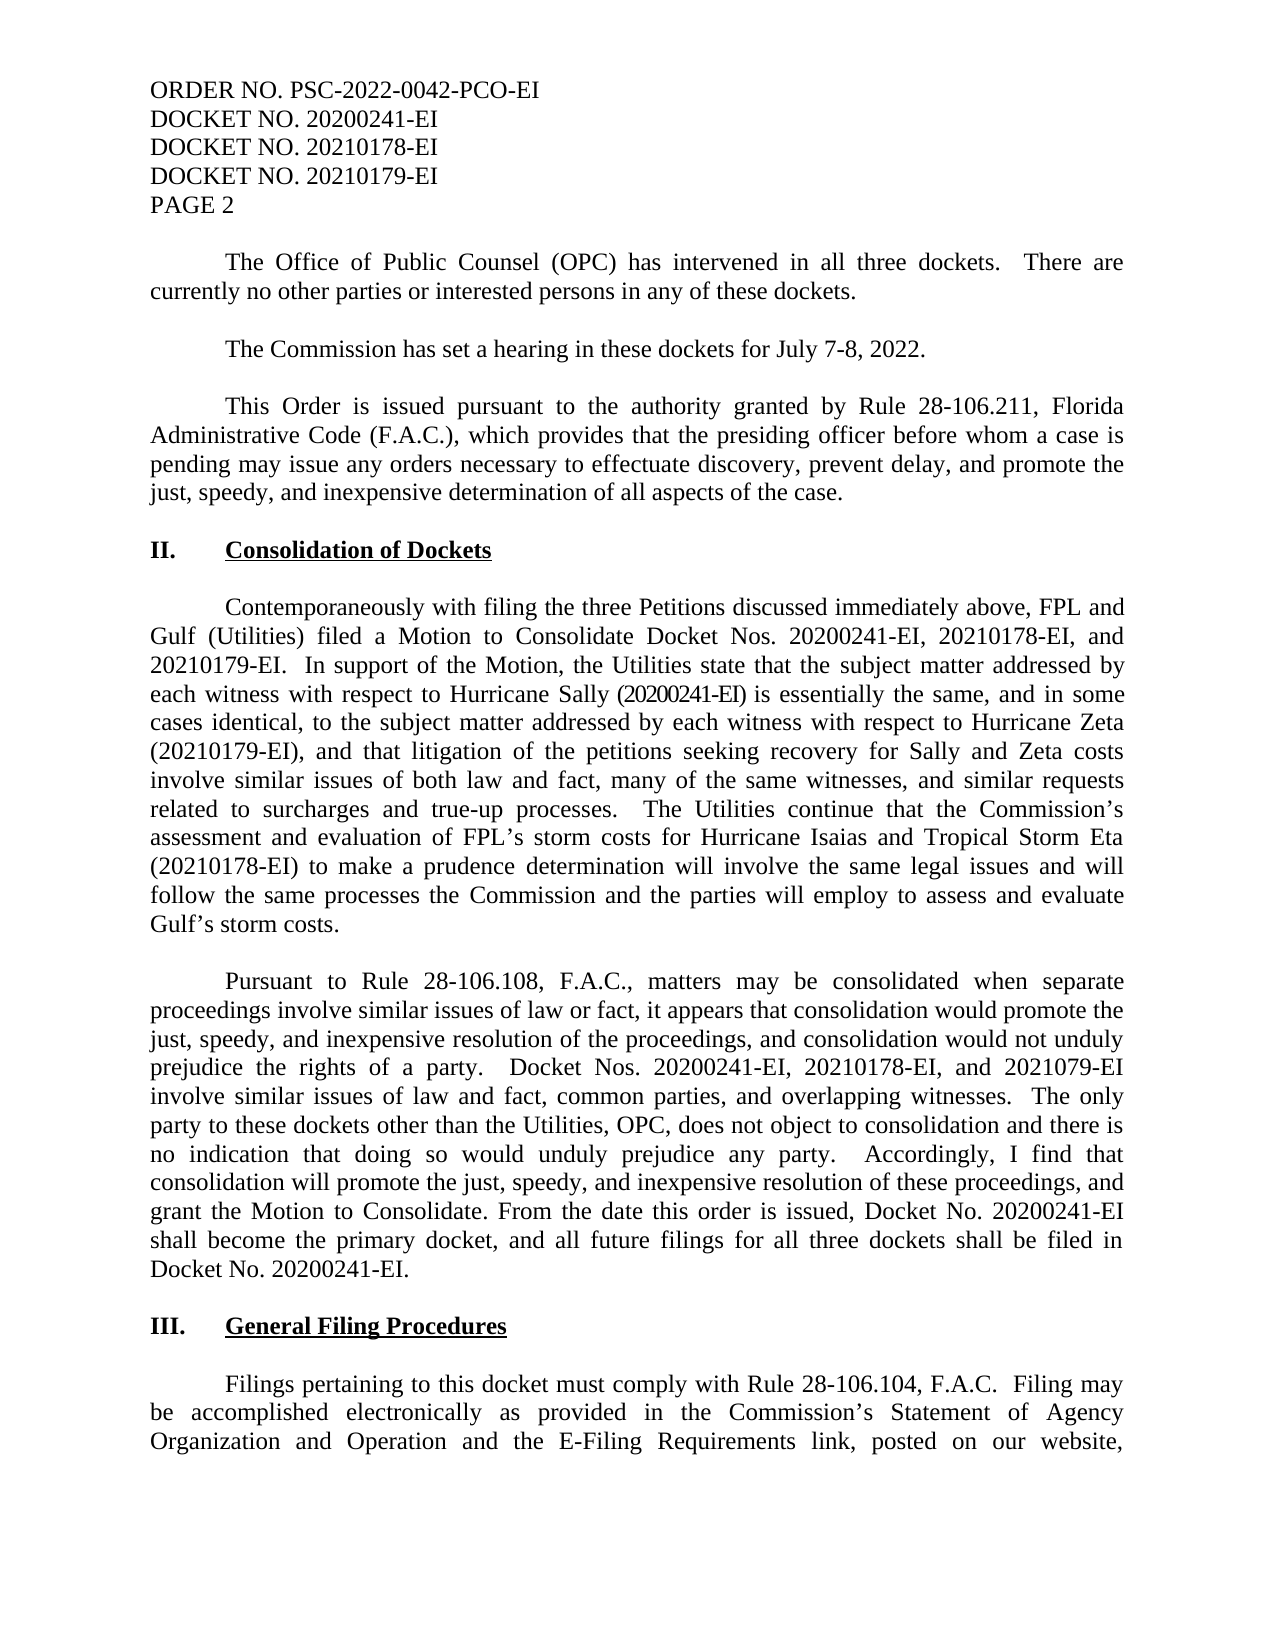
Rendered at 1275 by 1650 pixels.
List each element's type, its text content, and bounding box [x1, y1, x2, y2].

list The Office of Public Counsel (OPC) has intervened in all three dockets. There are currently no other parties or interested persons in any of these dockets. [150, 247, 1125, 305]
list Pursuant to Rule 28-106.108, F.A.C., matters may be consolidated when separate proceedings involve similar issues of law or fact, it appears that consolidation would promote the just, speedy, and inexpensive resolution of the proceedings, and consolidation would not unduly prejudice the rights of a party. Docket Nos. 20200241-EI, 20210178-EI, and 2021079-EI involve similar issues of law and fact, common parties, and overlapping witnesses. The only party to these dockets other than the Utilities, OPC, does not object to consolidation and there is no indication that doing so would unduly prejudice any party. Accordingly, I find that consolidation will promote the just, speedy, and inexpensive resolution of these proceedings, and grant the Motion to Consolidate. From the date this order is issued, Docket No. 20200241-EI shall become the primary docket, and all future filings for all three dockets shall be filed in Docket No. 20200241-EI. [150, 966, 1125, 1282]
text This Order is issued pursuant to the authority granted by Rule 28-106.211, Florida Administrative Code (F.A.C.), which provides that the presiding officer before whom a case is pending may issue any orders necessary to effectuate discovery, prevent delay, and promote the just, speedy, and inexpensive determination of all aspects of the case. [150, 391, 1125, 506]
text II. Consolidation of Dockets [150, 535, 1125, 564]
list Contemporaneously with filing the three Petitions discussed immediately above, FPL and Gulf (Utilities) filed a Motion to Consolidate Docket Nos. 20200241-EI, 20210178-EI, and 20210179-EI. In support of the Motion, the Utilities state that the subject matter addressed by each witness with respect to Hurricane Sally (20200241-EI) is essentially the same, and in some cases identical, to the subject matter addressed by each witness with respect to Hurricane Zeta (20210179-EI), and that litigation of the petitions seeking recovery for Sally and Zeta costs involve similar issues of both law and fact, many of the same witnesses, and similar requests related to surcharges and true-up processes. The Utilities continue that the Commission’s assessment and evaluation of FPL’s storm costs for Hurricane Isaias and Tropical Storm Eta (20210178-EI) to make a prudence determination will involve the same legal issues and will follow the same processes the Commission and the parties will employ to assess and evaluate Gulf’s storm costs. [150, 592, 1125, 937]
text The Commission has set a hearing in these dockets for July 7-8, 2022. [150, 334, 1125, 362]
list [150, 1369, 1125, 1455]
text III. General Filing Procedures [150, 1311, 1125, 1340]
